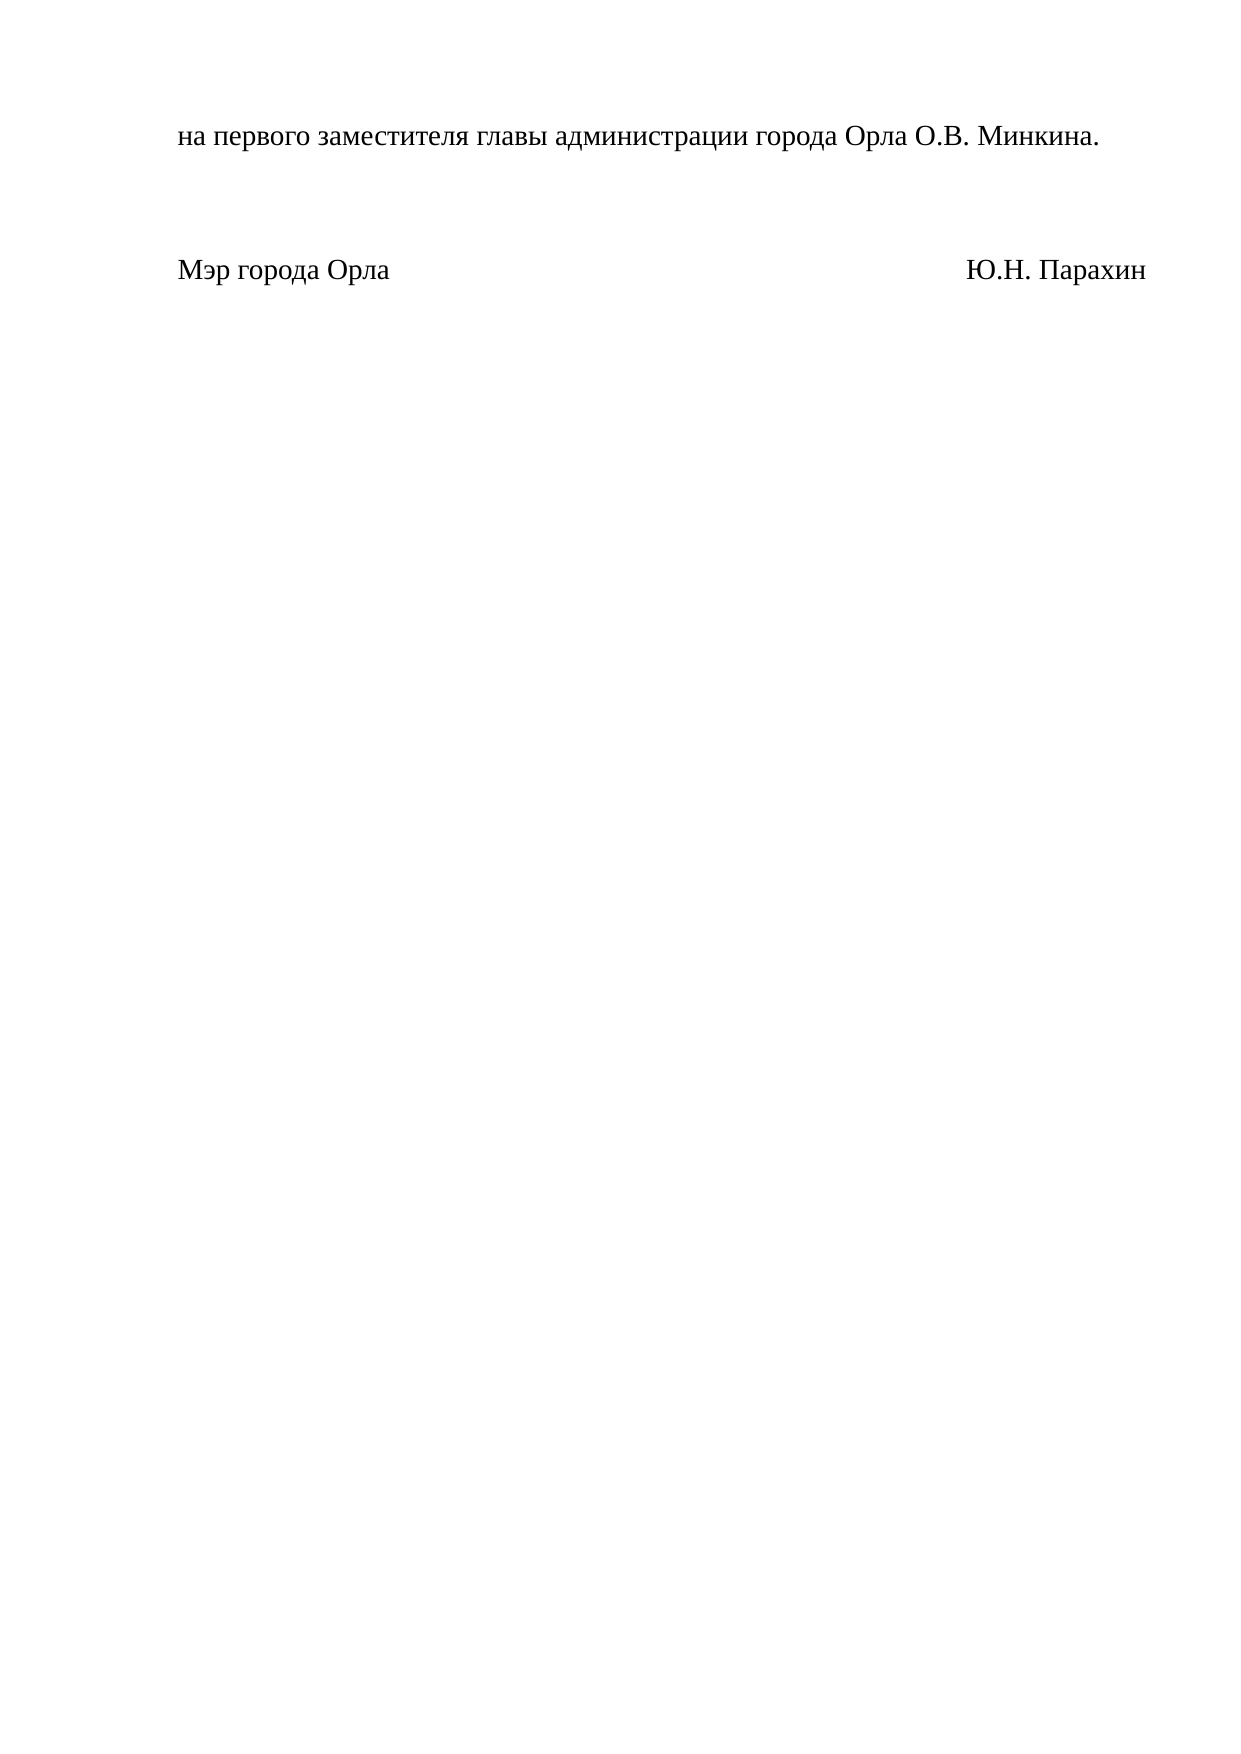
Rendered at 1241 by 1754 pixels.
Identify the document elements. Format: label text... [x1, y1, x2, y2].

text Мэр города Орла Ю.Н. Парахин [177, 252, 1152, 286]
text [177, 118, 1152, 152]
